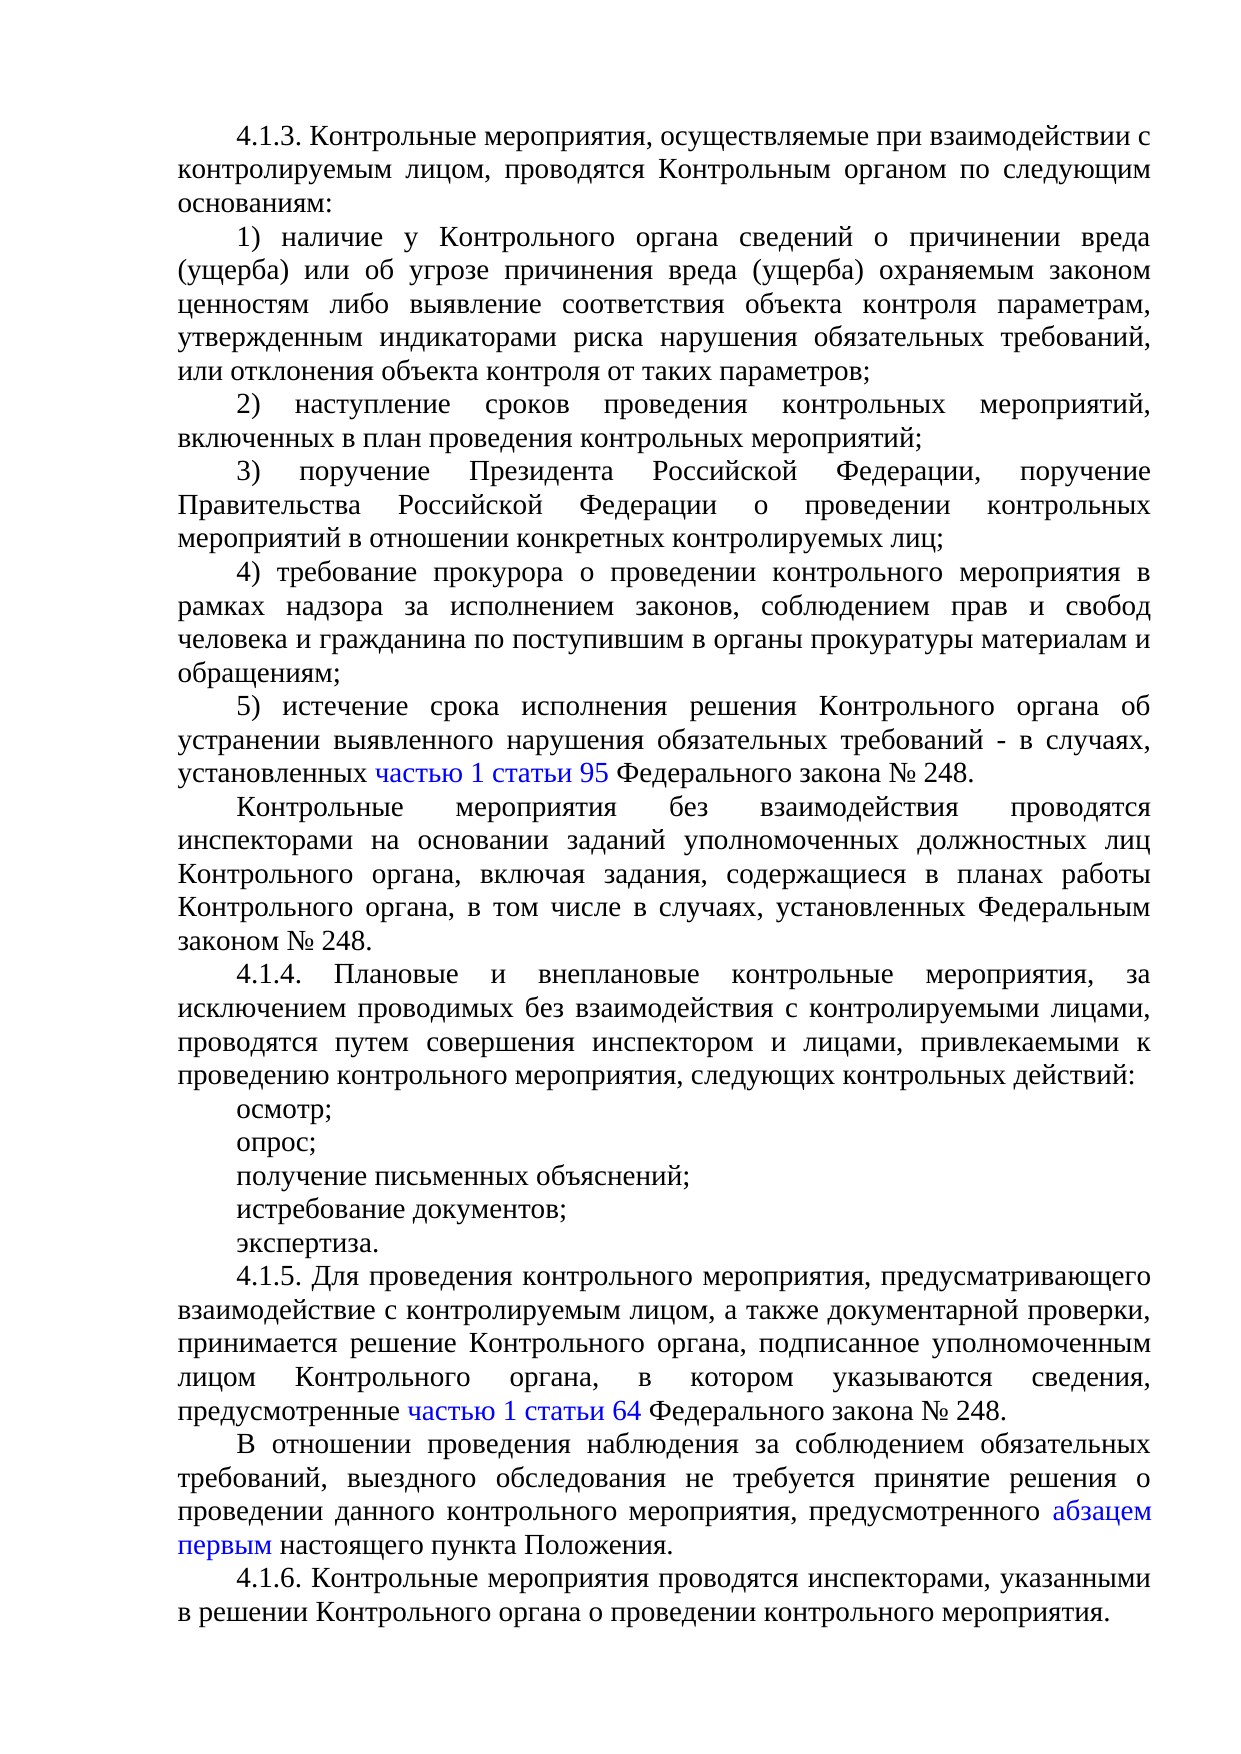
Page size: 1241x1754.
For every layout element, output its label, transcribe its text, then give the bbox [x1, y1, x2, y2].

text 3) поручение Президента Российской Федерации, поручение Правительства Российской Федерации о проведении контрольных мероприятий в отношении конкретных контролируемых лиц; [177, 453, 1152, 554]
text получение письменных объяснений; [177, 1158, 1152, 1191]
text истребование документов; [177, 1191, 1152, 1225]
text 5) истечение срока исполнения решения Контрольного органа об устранении выявленного нарушения обязательных требований - в случаях, установленных частью 1 статьи 95 Федерального закона № 248. [177, 688, 1152, 789]
text 1) наличие у Контрольного органа сведений о причинении вреда (ущерба) или об угрозе причинения вреда (ущерба) охраняемым законом ценностям либо выявление соответствия объекта контроля параметрам, утвержденным индикаторами риска нарушения обязательных требований, или отклонения объекта контроля от таких параметров; [177, 219, 1152, 386]
text 4) требование прокурора о проведении контрольного мероприятия в рамках надзора за исполнением законов, соблюдением прав и свобод человека и гражданина по поступившим в органы прокуратуры материалам и обращениям; [177, 554, 1152, 688]
text 4.1.5. Для проведения контрольного мероприятия, предусматривающего взаимодействие с контролируемым лицом, а также документарной проверки, принимается решение Контрольного органа, подписанное уполномоченным лицом Контрольного органа, в котором указываются сведения, предусмотренные частью 1 статьи 64 Федерального закона № 248. [177, 1258, 1152, 1426]
text 2) наступление сроков проведения контрольных мероприятий, включенных в план проведения контрольных мероприятий; [177, 386, 1152, 453]
text Контрольные мероприятия без взаимодействия проводятся инспекторами на основании заданий уполномоченных должностных лиц Контрольного органа, включая задания, содержащиеся в планах работы Контрольного органа, в том числе в случаях, установленных Федеральным законом № 248. [177, 789, 1152, 957]
text экспертиза. [177, 1225, 1152, 1258]
text 4.1.3. Контрольные мероприятия, осуществляемые при взаимодействии с контролируемым лицом, проводятся Контрольным органом по следующим основаниям: [177, 118, 1152, 219]
text В отношении проведения наблюдения за соблюдением обязательных требований, выездного обследования не требуется принятие решения о проведении данного контрольного мероприятия, предусмотренного абзацем первым настоящего пункта Положения. [177, 1426, 1152, 1560]
text 4.1.6. Контрольные мероприятия проводятся инспекторами, указанными в решении Контрольного органа о проведении контрольного мероприятия. [177, 1560, 1152, 1627]
text 4.1.4. Плановые и внеплановые контрольные мероприятия, за исключением проводимых без взаимодействия с контролируемыми лицами, проводятся путем совершения инспектором и лицами, привлекаемыми к проведению контрольного мероприятия, следующих контрольных действий: [177, 957, 1152, 1091]
text опрос; [177, 1124, 1152, 1158]
text осмотр; [177, 1091, 1152, 1124]
